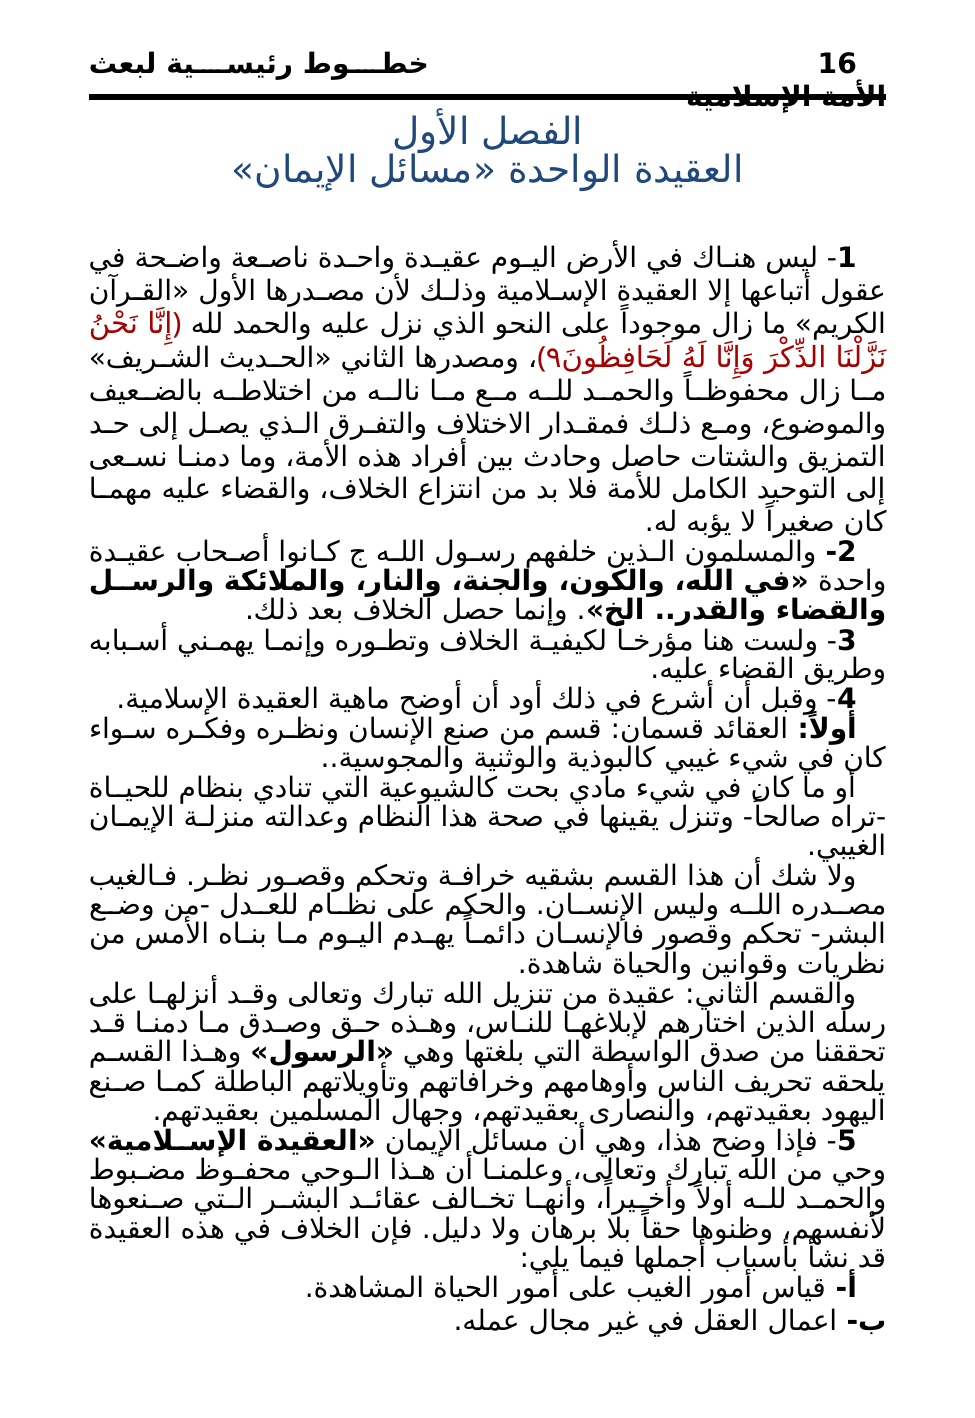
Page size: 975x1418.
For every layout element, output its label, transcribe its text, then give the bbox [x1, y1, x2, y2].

text أ- قياس أمور الغيب على أمور الحياة المشاهدة. [89, 1274, 886, 1304]
text الفصل الأول العقيدة الواحدة «مسائل الإيمان» [89, 113, 886, 191]
text 3- ولست هنا مؤرخاً لكيفية الخلاف وتطوره وإنما يهمني أسبابه وطريق القضاء عليه. [89, 627, 886, 685]
text ولا شك أن هذا القسم بشقيه خرافة وتحكم وقصور نظر. فالغيب مصدره الله وليس الإنسان. والحكم على نظام للعدل -من وضع البشر- تحكم وقصور فالإنسان دائماً يهدم اليوم ما بناه الأمس من نظريات وقوانين والحياة شاهدة. [89, 862, 886, 980]
text 5- فإذا وضح هذا، وهي أن مسائل الإيمان «العقيدة الإسلامية» وحي من الله تبارك وتعالى، وعلمنا أن هذا الوحي محفوظ مضبوط والحمد لله أولاً وأخيراً، وأنها تخالف عقائد البشر التي صنعوها لأنفسهم، وظنوها حقاً بلا برهان ولا دليل. فإن الخلاف في هذه العقيدة قد نشأ بأسباب أجملها فيما يلي: [89, 1127, 886, 1274]
text ب- اعمال العقل في غير مجال عمله. [89, 1304, 886, 1336]
text 2- والمسلمون الذين خلفهم رسول الله ج كانوا أصحاب عقيدة واحدة «في الله، والكون، والجنة، والنار، والملائكة والرسل والقضاء والقدر.. الخ». وإنما حصل الخلاف بعد ذلك. [89, 538, 886, 627]
text والقسم الثاني: عقيدة من تنزيل الله تبارك وتعالى وقد أنزلها على رسله الذين اختارهم لإبلاغها للناس، وهذه حق وصدق ما دمنا قد تحققنا من صدق الواسطة التي بلغتها وهي «الرسول» وهذا القسم يلحقه تحريف الناس وأوهامهم وخرافاتهم وتأويلاتهم الباطلة كما صنع اليهود بعقيدتهم، والنصارى بعقيدتهم، وجهال المسلمين بعقيدتهم. [89, 980, 886, 1127]
text أولاً: العقائد قسمان: قسم من صنع الإنسان ونظره وفكره سواء كان في شيء غيبي كالبوذية والوثنية والمجوسية.. [89, 715, 886, 774]
text 4- وقبل أن أشرع في ذلك أود أن أوضح ماهية العقيدة الإسلامية. [89, 685, 886, 715]
text 1- ليس هناك في الأرض اليوم عقيدة واحدة ناصعة واضحة في عقول أتباعها إلا العقيدة الإسلامية وذلك لأن مصدرها الأول «القرآن الكريم» ما زال موجوداً على النحو الذي نزل عليه والحمد لله ﴿إِنَّا نَحْنُ نَزَّلْنَا الذِّكْرَ وَإِنَّا لَهُ لَحَافِظُونَ٩﴾، ومصدرها الثاني «الحديث الشريف» ما زال محفوظاً والحمد لله مع ما ناله من اختلاطه بالضعيف والموضوع، ومع ذلك فمقدار الاختلاف والتفرق الذي يصل إلى حد التمزيق والشتات حاصل وحادث بين أفراد هذه الأمة، وما دمنا نسعى إلى التوحيد الكامل للأمة فلا بد من انتزاع الخلاف، والقضاء عليه مهما كان صغيراً لا يؤبه له. [89, 241, 886, 538]
text أو ما كان في شيء مادي بحت كالشيوعية التي تنادي بنظام للحياة -تراه صالحاً- وتنزل يقينها في صحة هذا النظام وعدالته منزلة الإيمان الغيبي. [89, 774, 886, 862]
